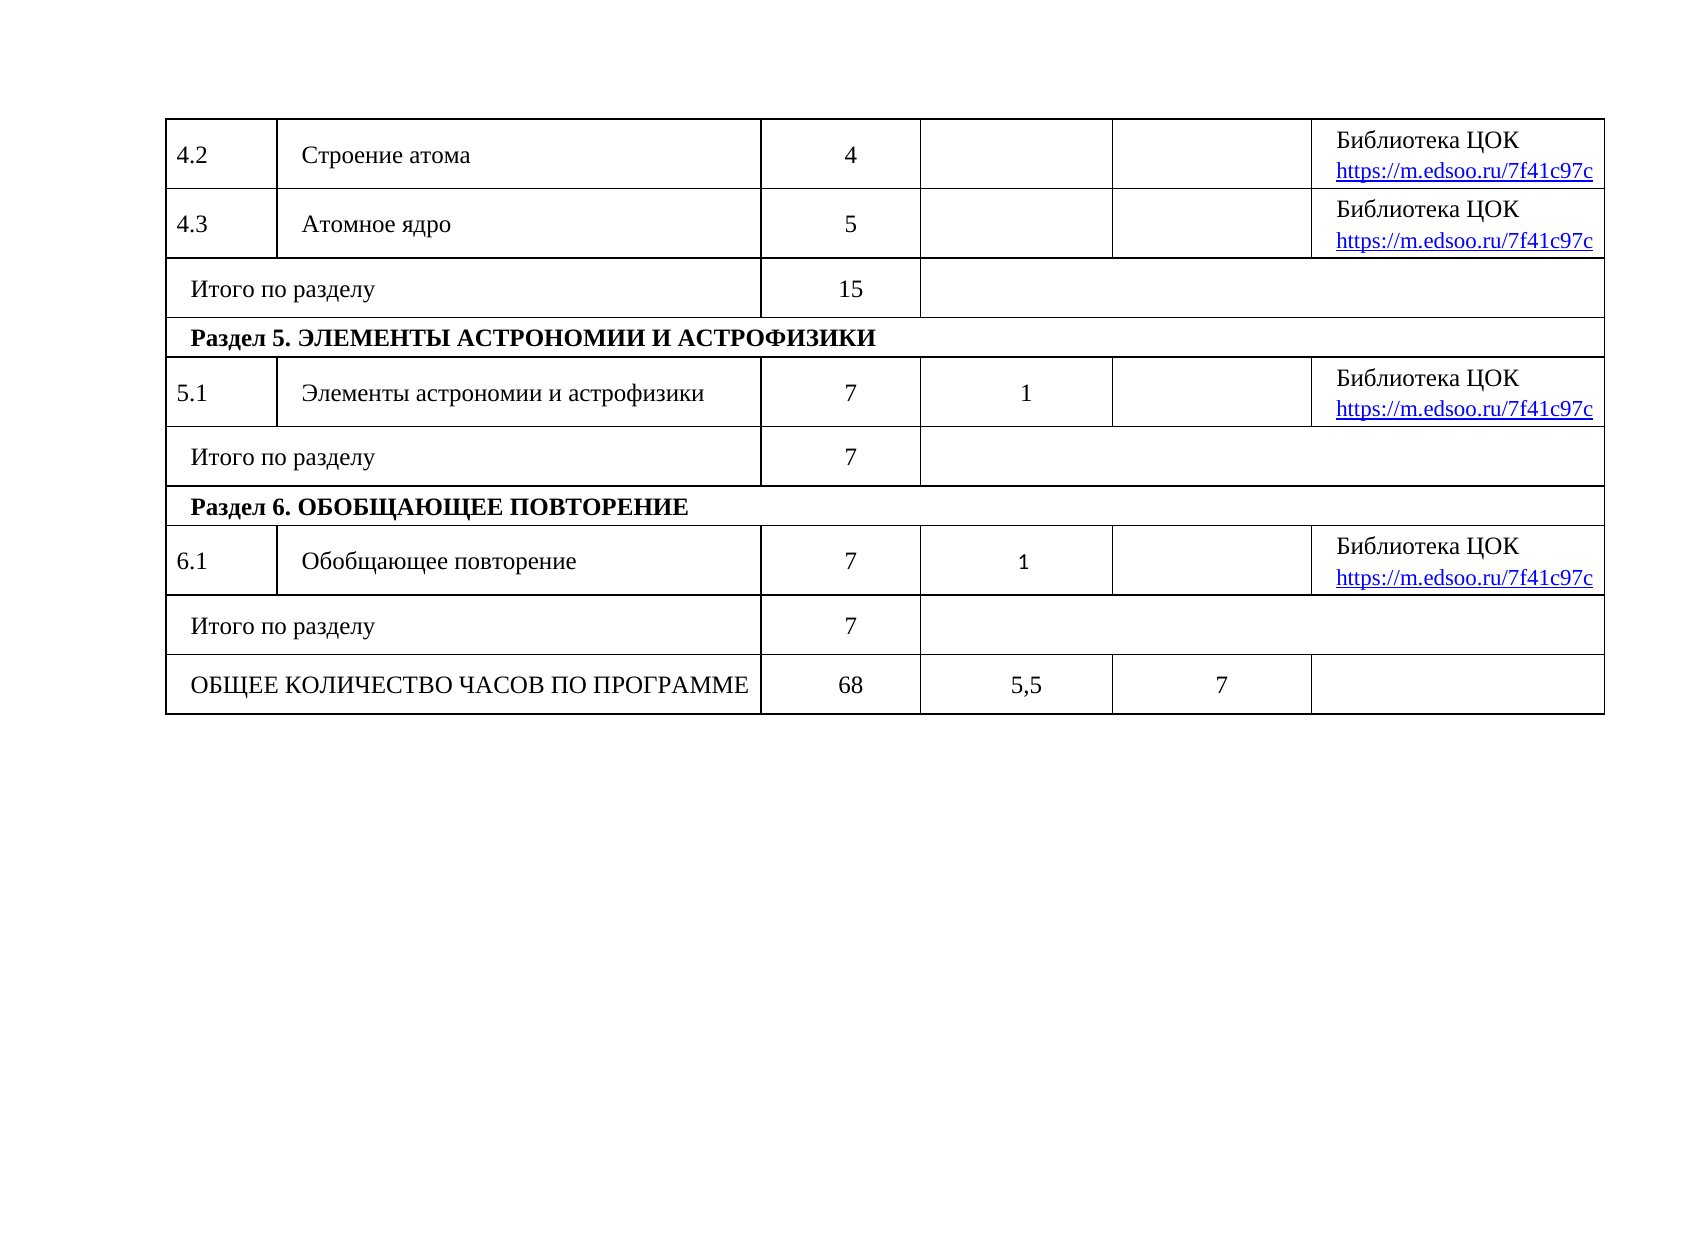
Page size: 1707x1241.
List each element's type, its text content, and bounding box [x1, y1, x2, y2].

table_cell ОБЩЕЕ КОЛИЧЕСТВО ЧАСОВ ПО ПРОГРАММЕ [167, 655, 760, 713]
table_cell 5 [762, 189, 920, 257]
table_cell Итого по разделу [167, 259, 760, 317]
table_cell 7 [762, 358, 920, 426]
table_cell 5.1 [167, 358, 276, 426]
table_cell 1 [921, 358, 1112, 426]
table_cell 5,5 [921, 655, 1112, 713]
table_cell 6.1 [167, 526, 276, 594]
table_cell [1113, 120, 1311, 188]
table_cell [1312, 120, 1604, 188]
table_cell Раздел 6. ОБОБЩАЮЩЕЕ ПОВТОРЕНИЕ [167, 487, 1604, 524]
table_cell 15 [762, 259, 920, 317]
table_cell 1 [921, 526, 1112, 594]
table_cell [1312, 655, 1604, 713]
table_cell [1312, 189, 1604, 257]
table_cell [1113, 526, 1311, 594]
table_cell [921, 189, 1112, 257]
table_cell [921, 596, 1604, 654]
table_cell 7 [1113, 655, 1311, 713]
table_cell 68 [762, 655, 920, 713]
table_cell Итого по разделу [167, 596, 760, 654]
table_cell 7 [762, 596, 920, 654]
table_cell Раздел 5. ЭЛЕМЕНТЫ АСТРОНОМИИ И АСТРОФИЗИКИ [167, 318, 1604, 356]
table_cell [921, 120, 1112, 188]
table_cell Атомное ядро [278, 189, 760, 257]
table_cell Библиотека ЦОК https://m.edsoo.ru/7f41c97c [1312, 526, 1604, 594]
table_cell Итого по разделу [167, 427, 760, 485]
table_cell Элементы астрономии и астрофизики [278, 358, 760, 426]
table_cell 7 [762, 526, 920, 594]
table_cell 4 [762, 120, 920, 188]
table_cell Обобщающее повторение [278, 526, 760, 594]
table_cell [921, 427, 1604, 485]
table_cell [921, 259, 1604, 317]
table_cell 7 [762, 427, 920, 485]
table_cell 4.3 [167, 189, 276, 257]
table_cell 4.2 [167, 120, 276, 188]
table_cell Библиотека ЦОК https://m.edsoo.ru/7f41c97c [1312, 358, 1604, 426]
table_cell Строение атома [278, 120, 760, 188]
table_cell [1113, 189, 1311, 257]
table_cell [1113, 358, 1311, 426]
